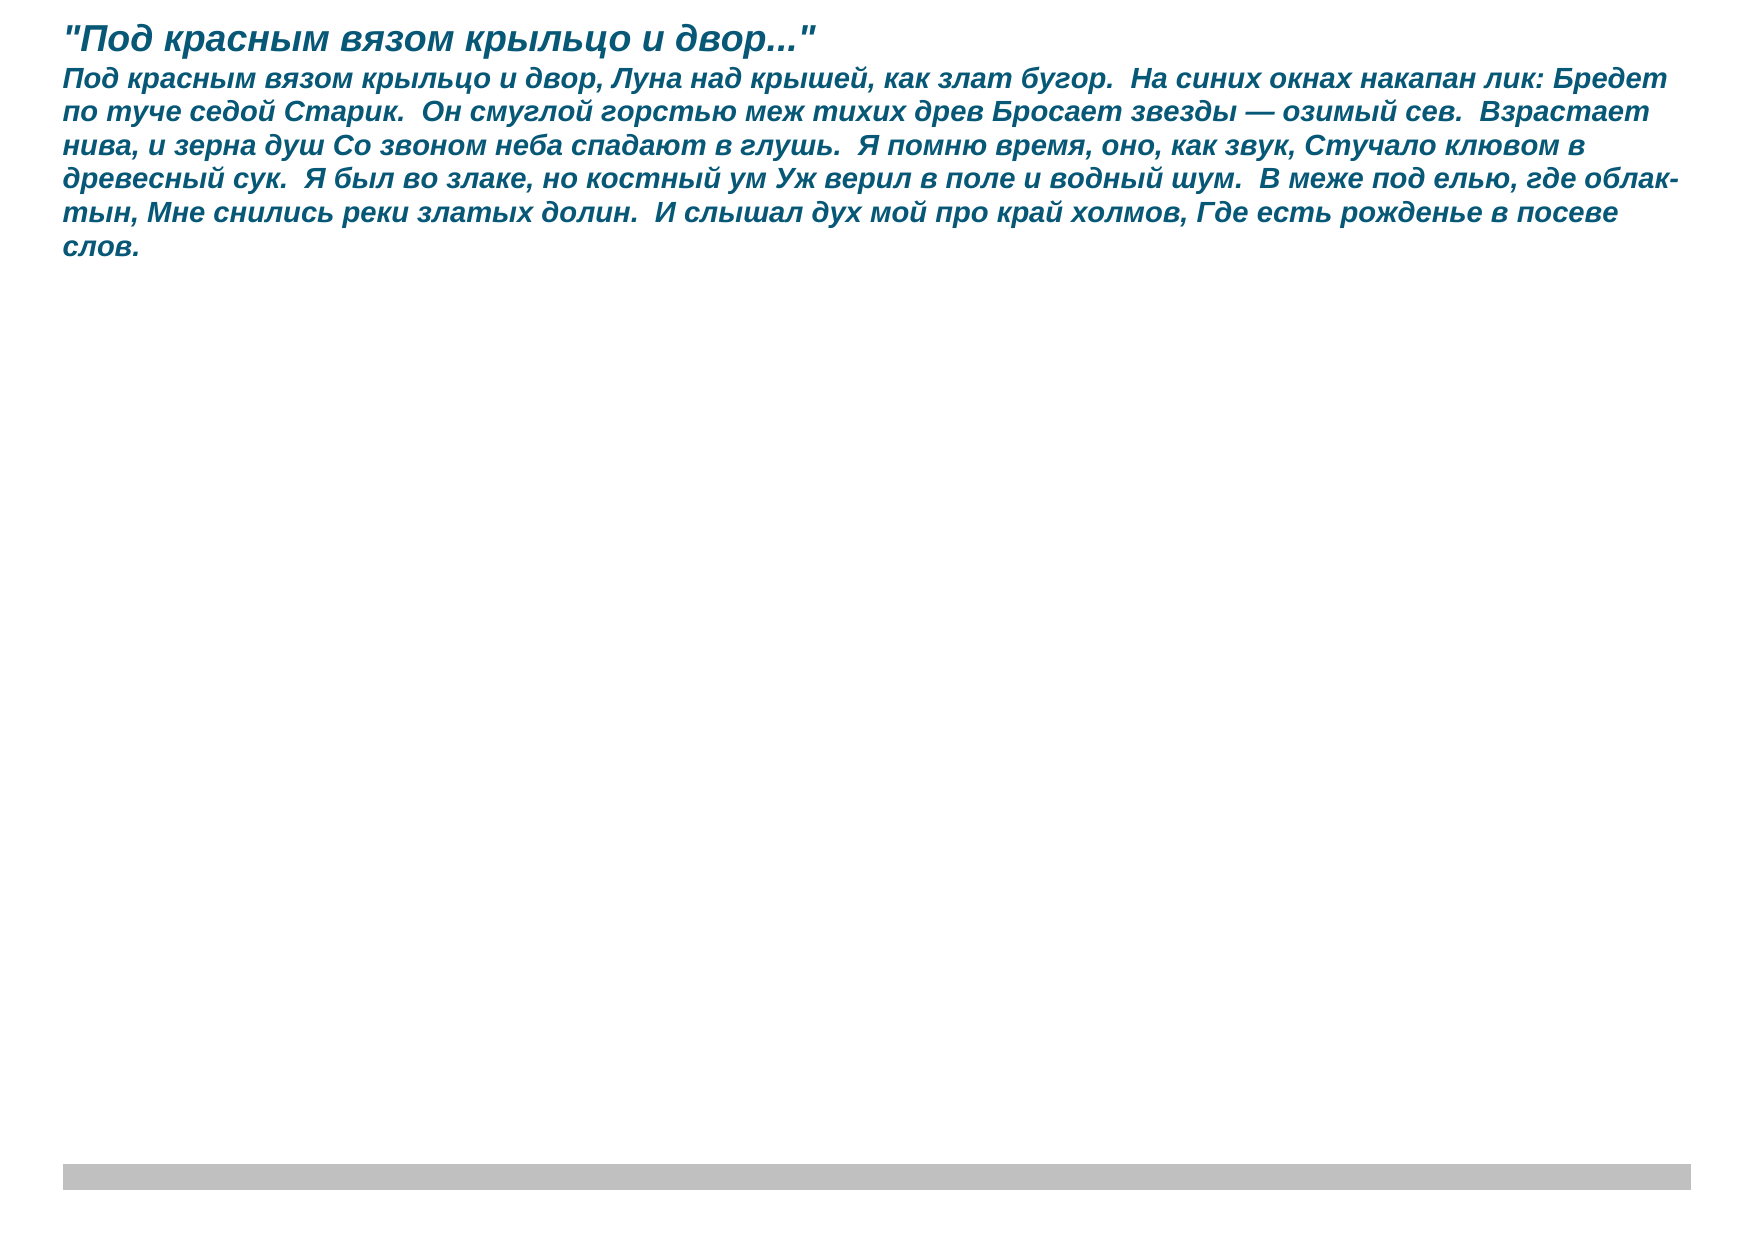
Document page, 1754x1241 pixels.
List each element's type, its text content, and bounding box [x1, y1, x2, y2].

subtitle "Под красным вязом крыльцо и двор..." [62, 17, 1691, 60]
text Под красным вязом крыльцо и двор, [62, 61, 1691, 262]
